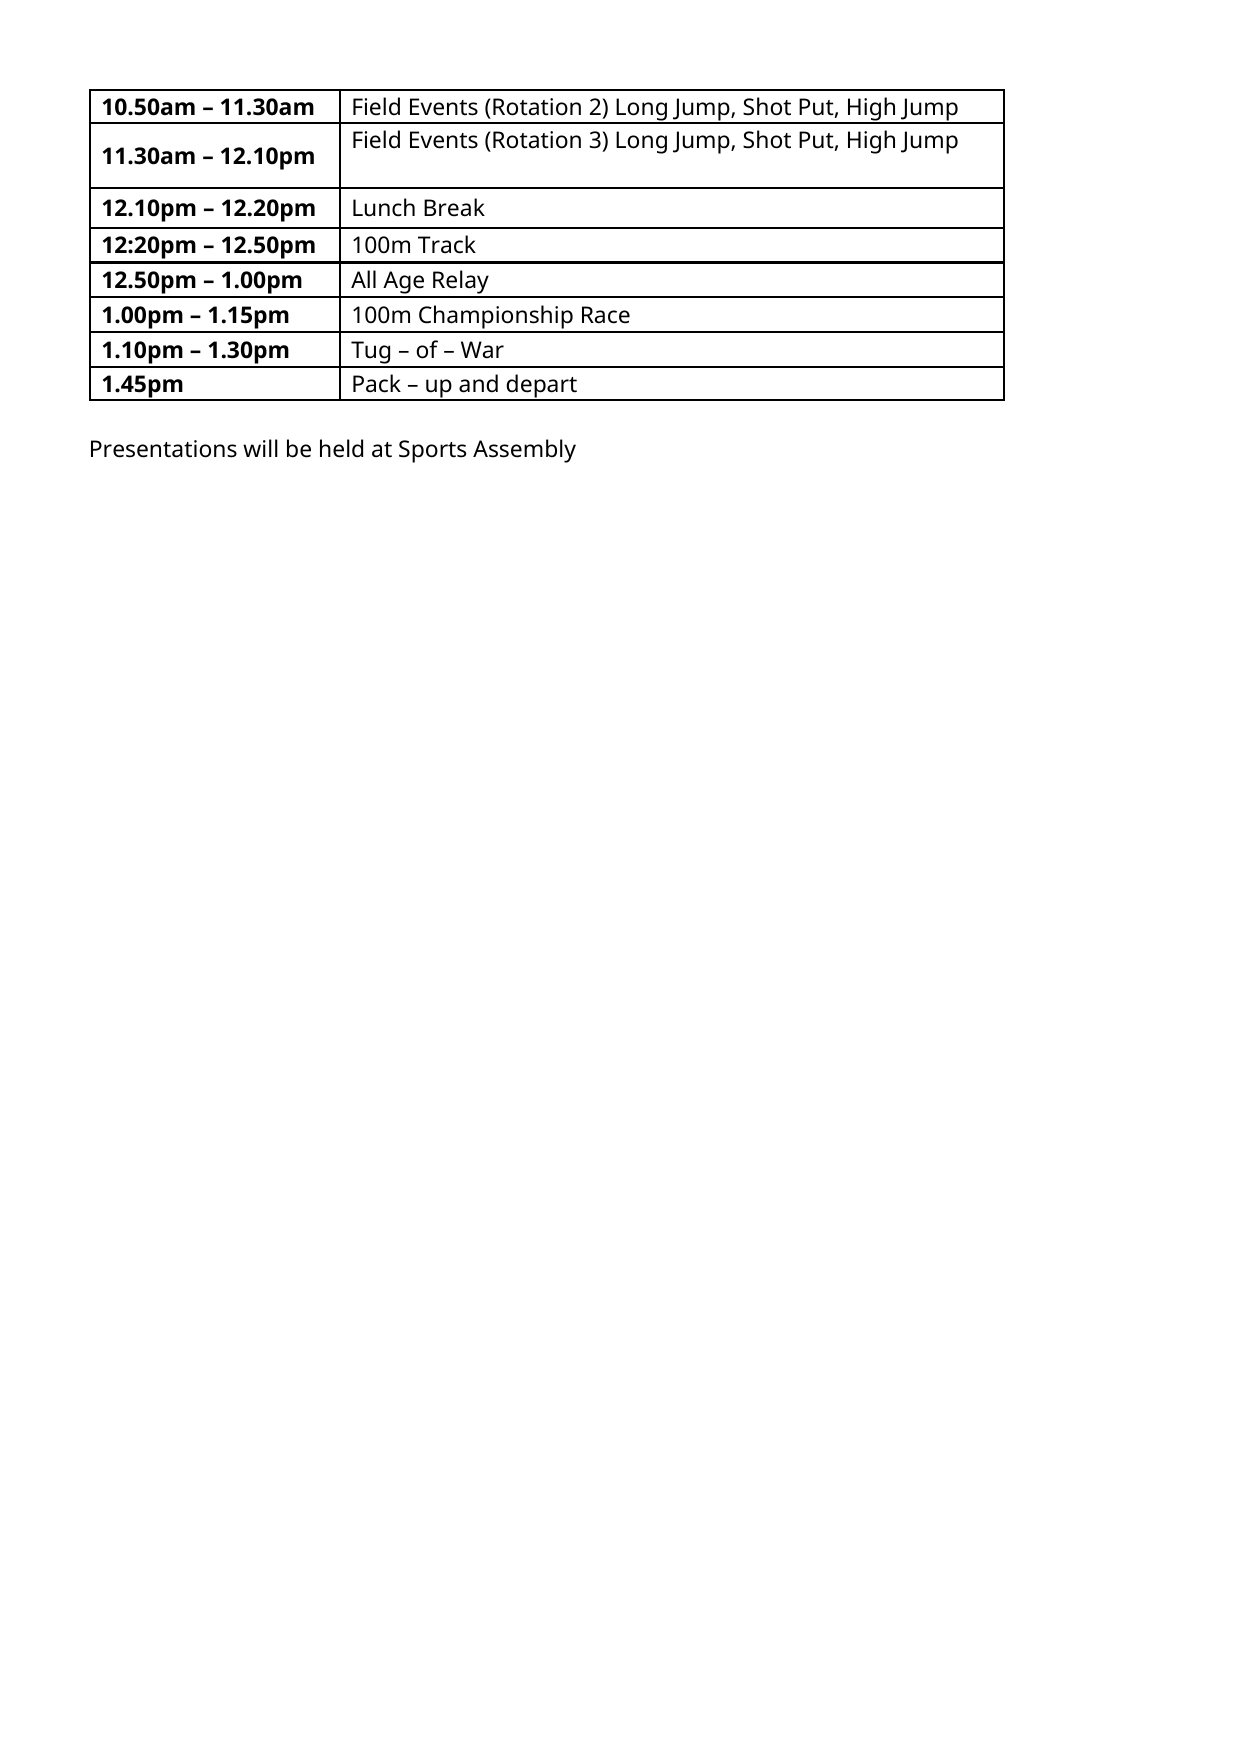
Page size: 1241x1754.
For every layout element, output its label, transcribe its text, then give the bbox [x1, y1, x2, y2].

table_cell 100m Track [341, 229, 1003, 261]
table_cell 1.10pm – 1.30pm [91, 333, 339, 366]
table_cell Field Events (Rotation 3) Long Jump, Shot Put, High Jump [341, 124, 1003, 187]
table_cell 12:20pm – 12.50pm [91, 229, 339, 261]
table_cell 10.50am – 11.30am [91, 91, 339, 122]
table_cell 1.45pm [91, 368, 339, 399]
table_cell All Age Relay [341, 264, 1003, 296]
text Presentations will be held at Sports Assembly [89, 432, 1122, 464]
table_cell Tug – of – War [341, 333, 1003, 366]
table_cell 1.00pm – 1.15pm [91, 298, 339, 331]
table_cell 12.10pm – 12.20pm [91, 189, 339, 227]
table_cell 100m Championship Race [341, 298, 1003, 331]
table_cell 11.30am – 12.10pm [91, 124, 339, 187]
table_cell 12.50pm – 1.00pm [91, 264, 339, 296]
table_cell Field Events (Rotation 2) Long Jump, Shot Put, High Jump [341, 91, 1003, 122]
table_cell Pack – up and depart [341, 368, 1003, 399]
table_cell Lunch Break [341, 189, 1003, 227]
